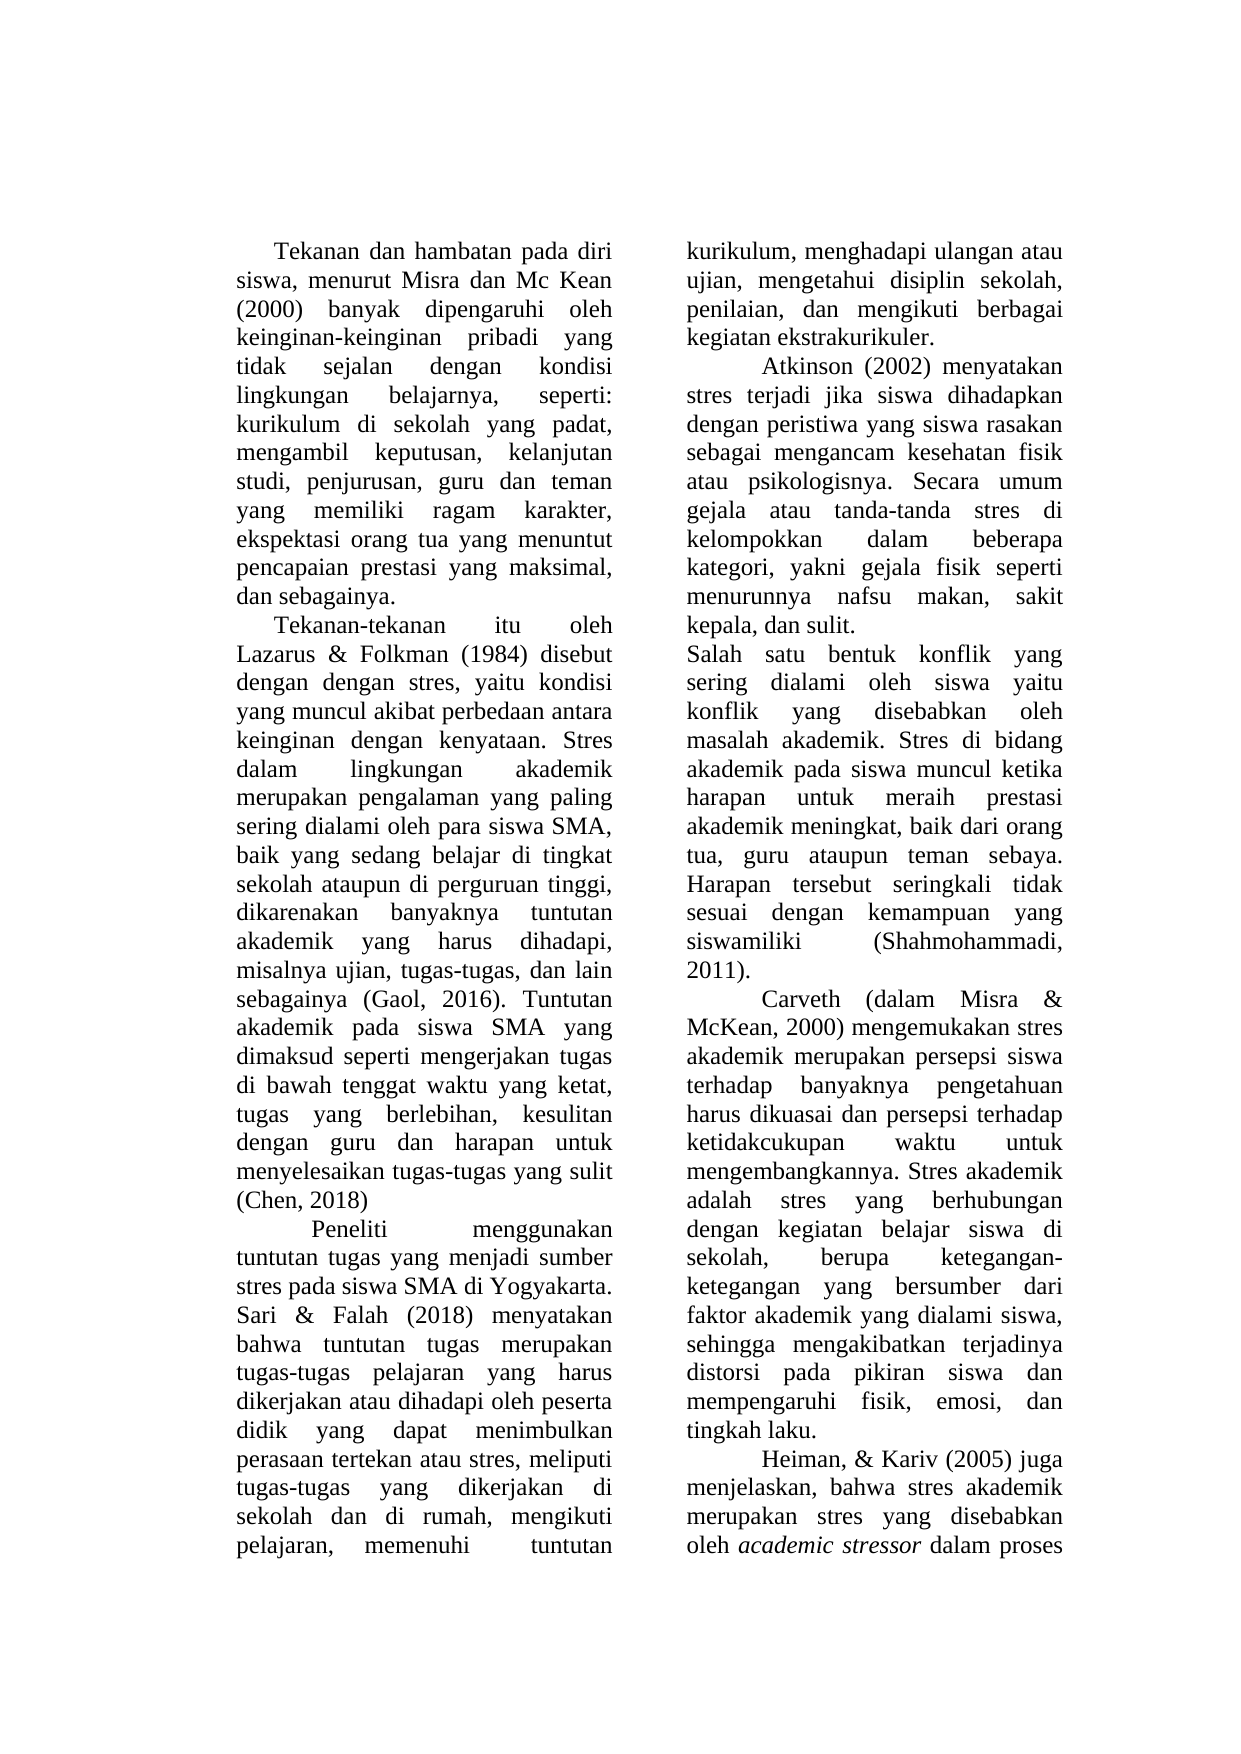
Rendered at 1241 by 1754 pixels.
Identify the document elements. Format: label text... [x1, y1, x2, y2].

text Carveth (dalam Misra & McKean, 2000) mengemukakan stres akademik merupakan persepsi siswa terhadap banyaknya pengetahuan harus dikuasai dan persepsi terhadap ketidakcukupan waktu untuk mengembangkannya. Stres akademik adalah stres yang berhubungan dengan kegiatan belajar siswa di sekolah, berupa ketegangan-ketegangan yang bersumber dari faktor akademik yang dialami siswa, sehingga mengakibatkan terjadinya distorsi pada pikiran siswa dan mempengaruhi fisik, emosi, dan tingkah laku. [686, 984, 1063, 1444]
list Peneliti menggunakan tuntutan tugas yang menjadi sumber stres pada siswa SMA di Yogyakarta. Sari & Falah (2018) menyatakan bahwa tuntutan tugas merupakan tugas-tugas pelajaran yang harus dikerjakan atau dihadapi oleh peserta didik yang dapat menimbulkan perasaan tertekan atau stres, meliputi tugas-tugas yang dikerjakan di sekolah dan di rumah, mengikuti pelajaran, memenuhi tuntutan kurikulum, menghadapi ulangan atau ujian, mengetahui disiplin sekolah, penilaian, dan mengikuti berbagai kegiatan ekstrakurikuler. [686, 236, 1063, 351]
text Tekanan-tekanan itu oleh Lazarus & Folkman (1984) disebut dengan dengan stres, yaitu kondisi yang muncul akibat perbedaan antara keinginan dengan kenyataan. Stres dalam lingkungan akademik merupakan pengalaman yang paling sering dialami oleh para siswa SMA, baik yang sedang belajar di tingkat sekolah ataupun di perguruan tinggi, dikarenakan banyaknya tuntutan akademik yang harus dihadapi, misalnya ujian, tugas-tugas, dan lain sebagainya (Gaol, 2016). Tuntutan akademik pada siswa SMA yang dimaksud seperti mengerjakan tugas di bawah tenggat waktu yang ketat, tugas yang berlebihan, kesulitan dengan guru dan harapan untuk menyelesaikan tugas-tugas yang sulit (Chen, 2018) [236, 610, 613, 1214]
list Peneliti menggunakan tuntutan tugas yang menjadi sumber stres pada siswa SMA di Yogyakarta. Sari & Falah (2018) menyatakan bahwa tuntutan tugas merupakan tugas-tugas pelajaran yang harus dikerjakan atau dihadapi oleh peserta didik yang dapat menimbulkan perasaan tertekan atau stres, meliputi tugas-tugas yang dikerjakan di sekolah dan di rumah, mengikuti pelajaran, memenuhi tuntutan kurikulum, menghadapi ulangan atau ujian, mengetahui disiplin sekolah, penilaian, dan mengikuti berbagai kegiatan ekstrakurikuler. [236, 1214, 613, 1559]
list Salah satu bentuk konflik yang sering dialami oleh siswa yaitu konflik yang disebabkan oleh masalah akademik. Stres di bidang akademik pada siswa muncul ketika harapan untuk meraih prestasi akademik meningkat, baik dari orang tua, guru ataupun teman sebaya. Harapan tersebut seringkali tidak sesuai dengan kemampuan yang siswamiliki (Shahmohammadi, 2011). [686, 639, 1063, 984]
list Atkinson (2002) menyatakan stres terjadi jika siswa dihadapkan dengan peristiwa yang siswa rasakan sebagai mengancam kesehatan fisik atau psikologisnya. Secara umum gejala atau tanda-tanda stres di kelompokkan dalam beberapa kategori, yakni gejala fisik seperti menurunnya nafsu makan, sakit kepala, dan sulit. [686, 351, 1063, 639]
text Tekanan dan hambatan pada diri siswa, menurut Misra dan Mc Kean (2000) banyak dipengaruhi oleh keinginan-keinginan pribadi yang tidak sejalan dengan kondisi lingkungan belajarnya, seperti: kurikulum di sekolah yang padat, mengambil keputusan, kelanjutan studi, penjurusan, guru dan teman yang memiliki ragam karakter, ekspektasi orang tua yang menuntut pencapaian prestasi yang maksimal, dan sebagainya. [236, 236, 613, 610]
